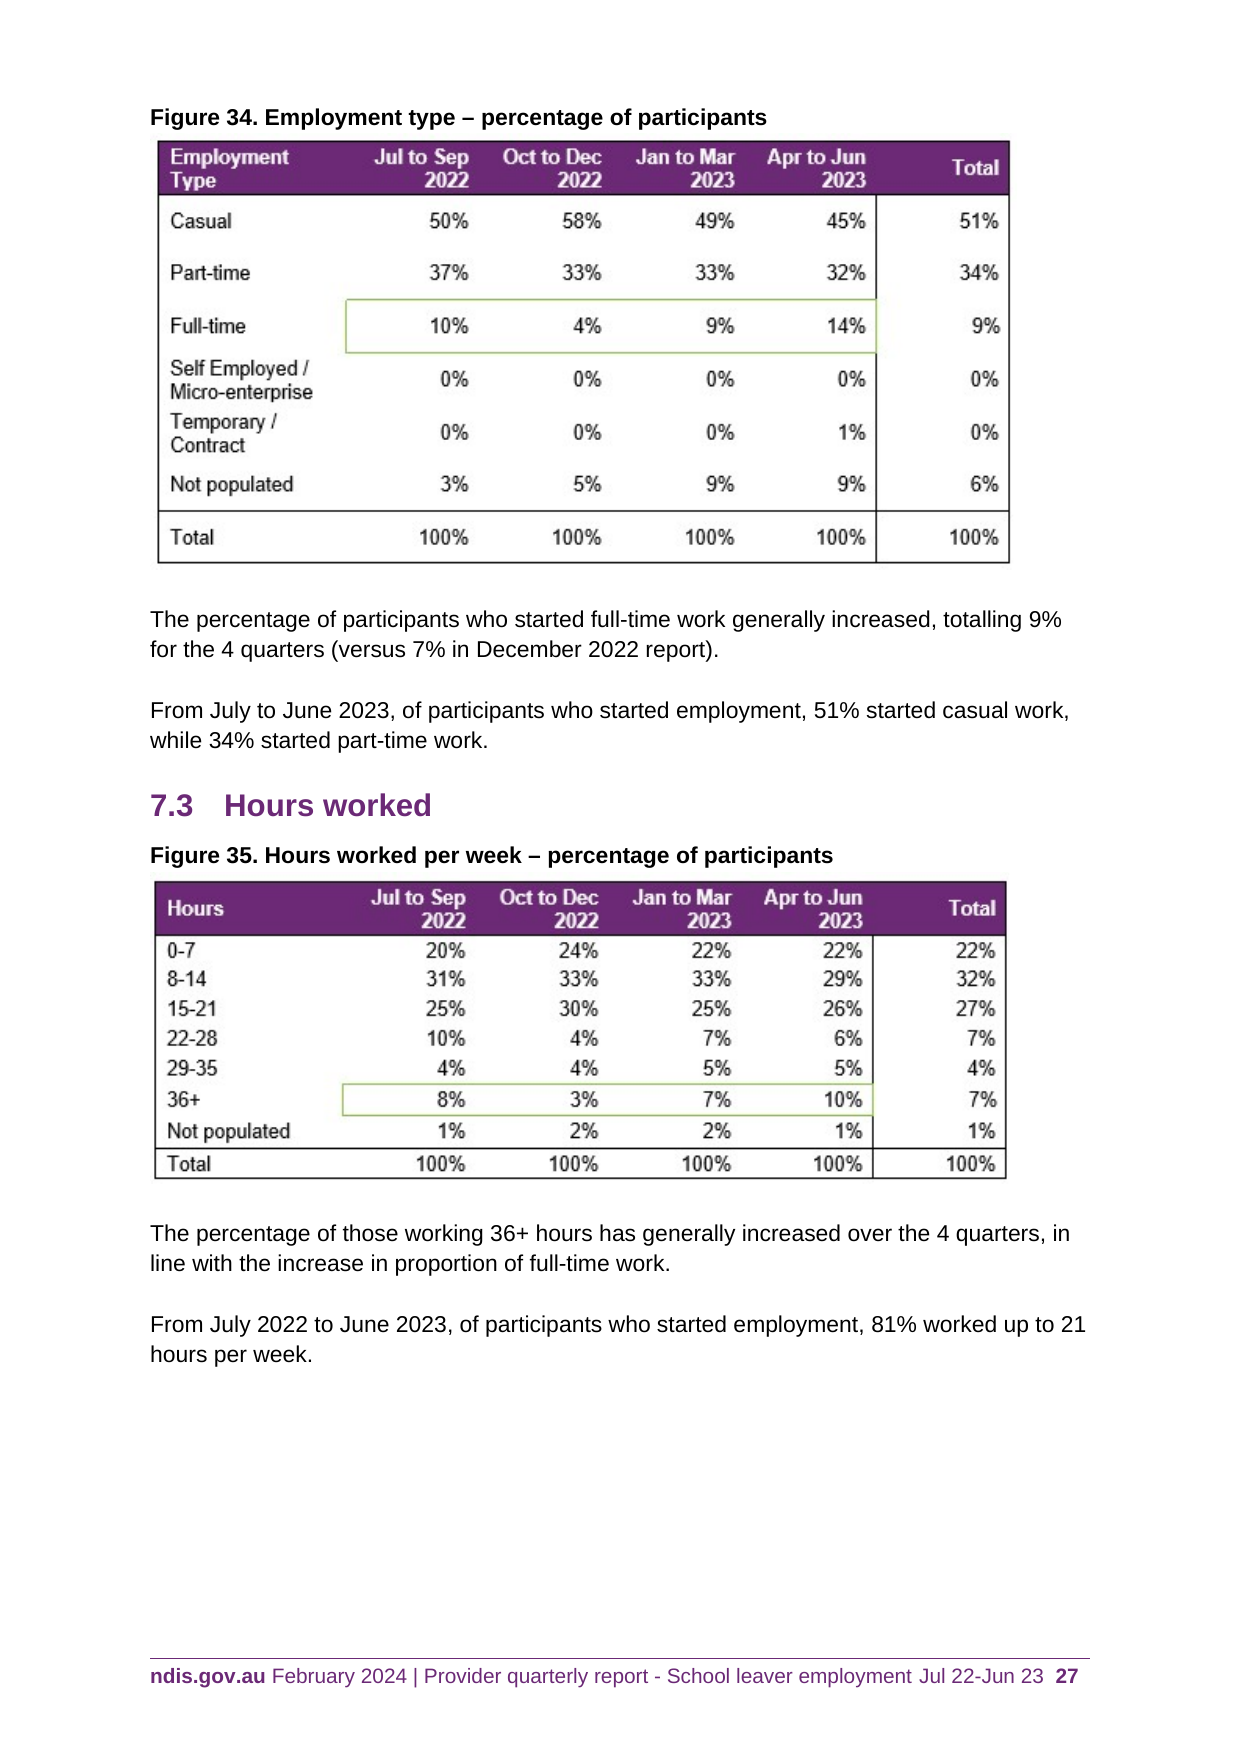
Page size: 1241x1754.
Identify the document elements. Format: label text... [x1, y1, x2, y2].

picture [150, 872, 1010, 1184]
picture [150, 133, 1018, 570]
text From July to June 2023, of participants who started employment, 51% started casual work, while 34% started part-time work. [150, 697, 1090, 753]
subtitle Hours worked [150, 787, 1090, 823]
text The percentage of those working 36+ hours has generally increased over the 4 quarters, in line with the increase in proportion of full-time work. [150, 1220, 1090, 1276]
text The percentage of participants who started full-time work generally increased, totalling 9% for the 4 quarters (versus 7% in December 2022 report). [150, 606, 1090, 663]
text Figure 34. Employment type – percentage of participants [150, 103, 1090, 130]
text Figure 35. Hours worked per week – percentage of participants [150, 842, 1090, 869]
text From July 2022 to June 2023, of participants who started employment, 81% worked up to 21 hours per week. [150, 1311, 1090, 1367]
